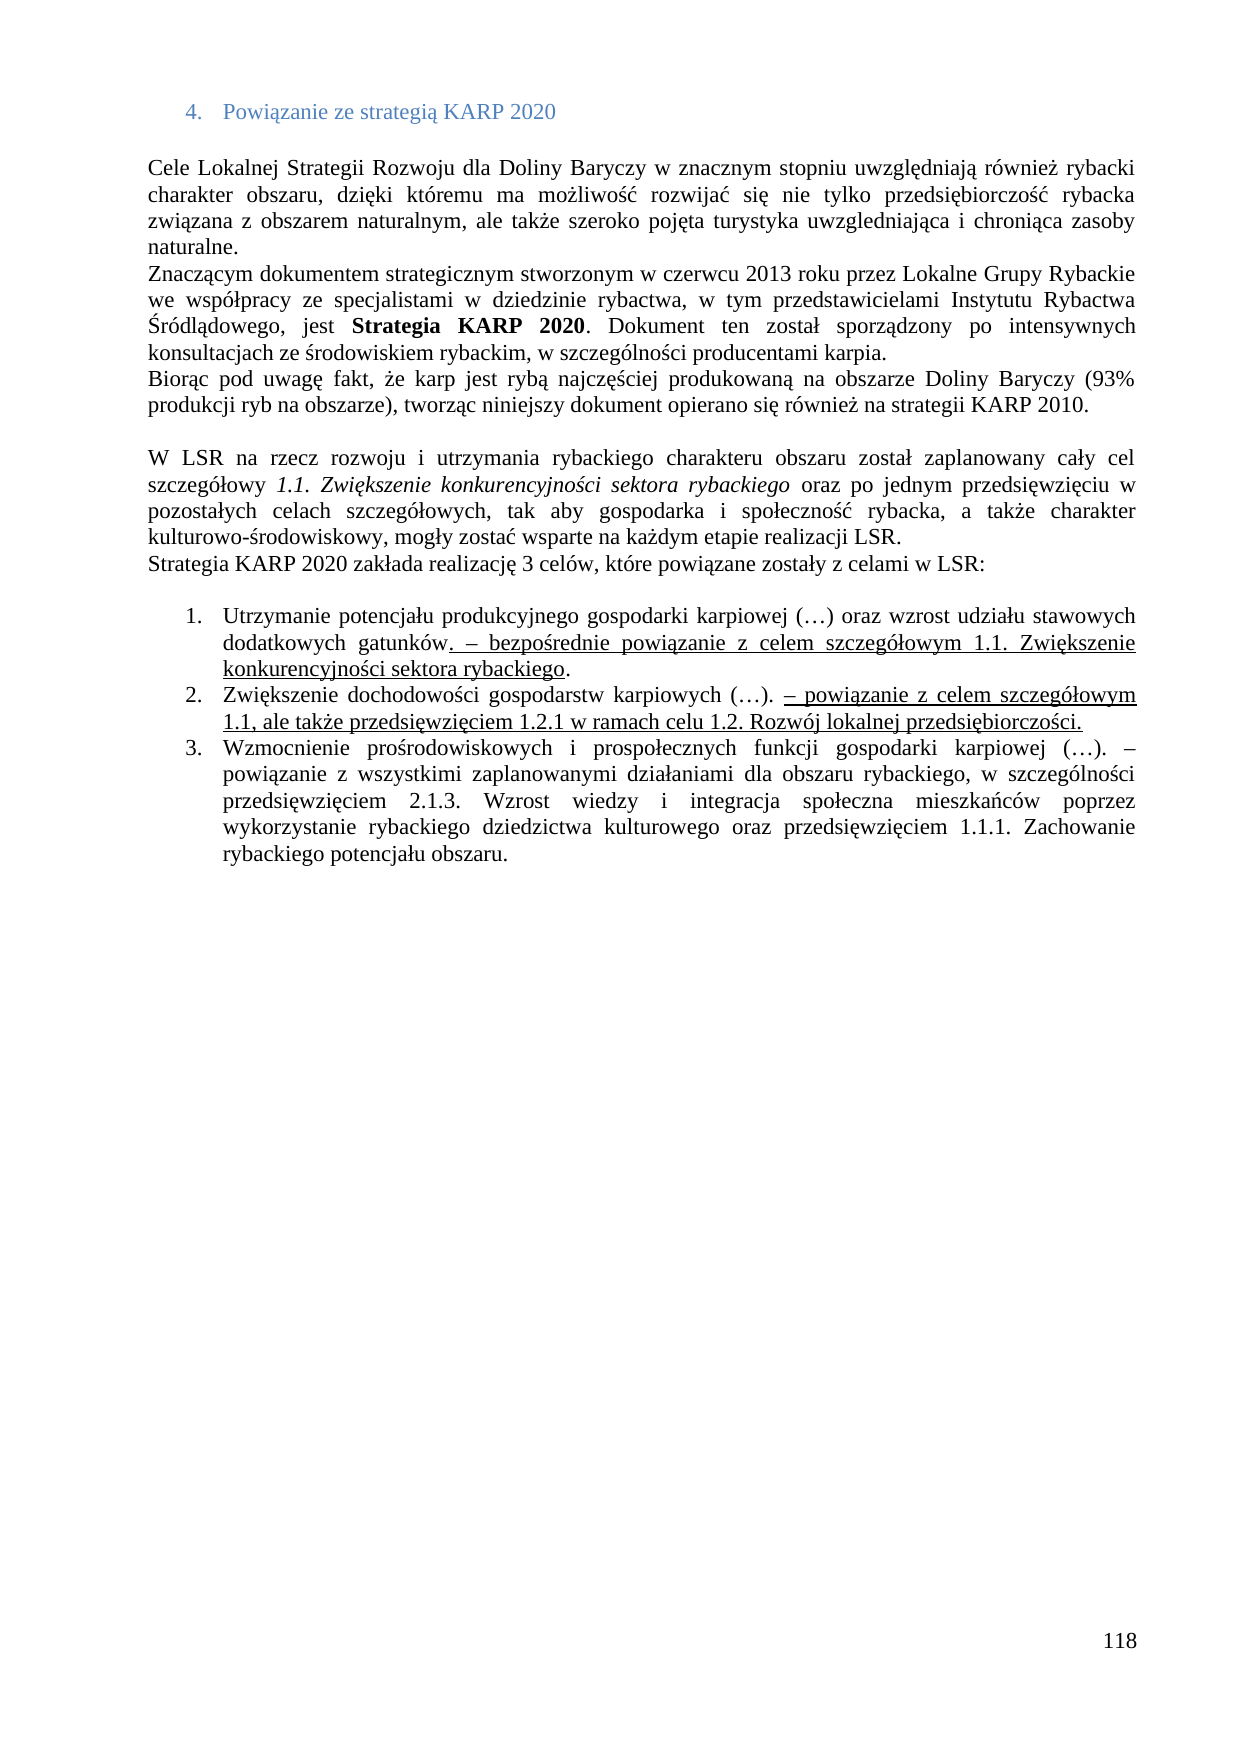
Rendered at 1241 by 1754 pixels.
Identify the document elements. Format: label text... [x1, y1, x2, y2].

text Cele Lokalnej Strategii Rozwoju dla Doliny Baryczy w znacznym stopniu uwzględniają również rybacki charakter obszaru, dzięki któremu ma możliwość rozwijać się nie tylko przedsiębiorczość rybacka związana z obszarem naturalnym, ale także szeroko pojęta turystyka uwzgledniająca i chroniąca zasoby naturalne. [148, 154, 1137, 260]
text Znaczącym dokumentem strategicznym stworzonym w czerwcu 2013 roku przez Lokalne Grupy Rybackie we współpracy ze specjalistami w dziedzinie rybactwa, w tym przedstawicielami Instytutu Rybactwa Śródlądowego, jest Strategia KARP 2020. Dokument ten został sporządzony po intensywnych konsultacjach ze środowiskiem rybackim, w szczególności producentami karpia. [148, 260, 1137, 365]
list Utrzymanie potencjału produkcyjnego gospodarki karpiowej (…) oraz wzrost udziału stawowych dodatkowych gatunków. – bezpośrednie powiązanie z celem szczegółowym 1.1. Zwiększenie konkurencyjności sektora rybackiego. [185, 602, 1137, 681]
list Zwiększenie dochodowości gospodarstw karpiowych (…). – powiązanie z celem szczegółowym 1.1, ale także przedsięwzięciem 1.2.1 w ramach celu 1.2. Rozwój lokalnej przedsiębiorczości. [185, 681, 1137, 734]
text Strategia KARP 2020 zakłada realizację 3 celów, które powiązane zostały z celami w LSR: [148, 550, 1137, 576]
subtitle Powiązanie ze strategią KARP 2020 [185, 98, 1137, 124]
list Wzmocnienie prośrodowiskowych i prospołecznych funkcji gospodarki karpiowej (…). – powiązanie z wszystkimi zaplanowanymi działaniami dla obszaru rybackiego, w szczególności przedsięwzięciem 2.1.3. Wzrost wiedzy i integracja społeczna mieszkańców poprzez wykorzystanie rybackiego dziedzictwa kulturowego oraz przedsięwzięciem 1.1.1. Zachowanie rybackiego potencjału obszaru. [185, 734, 1137, 866]
text Biorąc pod uwagę fakt, że karp jest rybą najczęściej produkowaną na obszarze Doliny Baryczy (93% produkcji ryb na obszarze), tworząc niniejszy dokument opierano się również na strategii KARP 2010. [148, 365, 1137, 418]
text W LSR na rzecz rozwoju i utrzymania rybackiego charakteru obszaru został zaplanowany cały cel szczegółowy 1.1. Zwiększenie konkurencyjności sektora rybackiego oraz po jednym przedsięwzięciu w pozostałych celach szczegółowych, tak aby gospodarka i społeczność rybacka, a także charakter kulturowo-środowiskowy, mogły zostać wsparte na każdym etapie realizacji LSR. [148, 444, 1137, 550]
